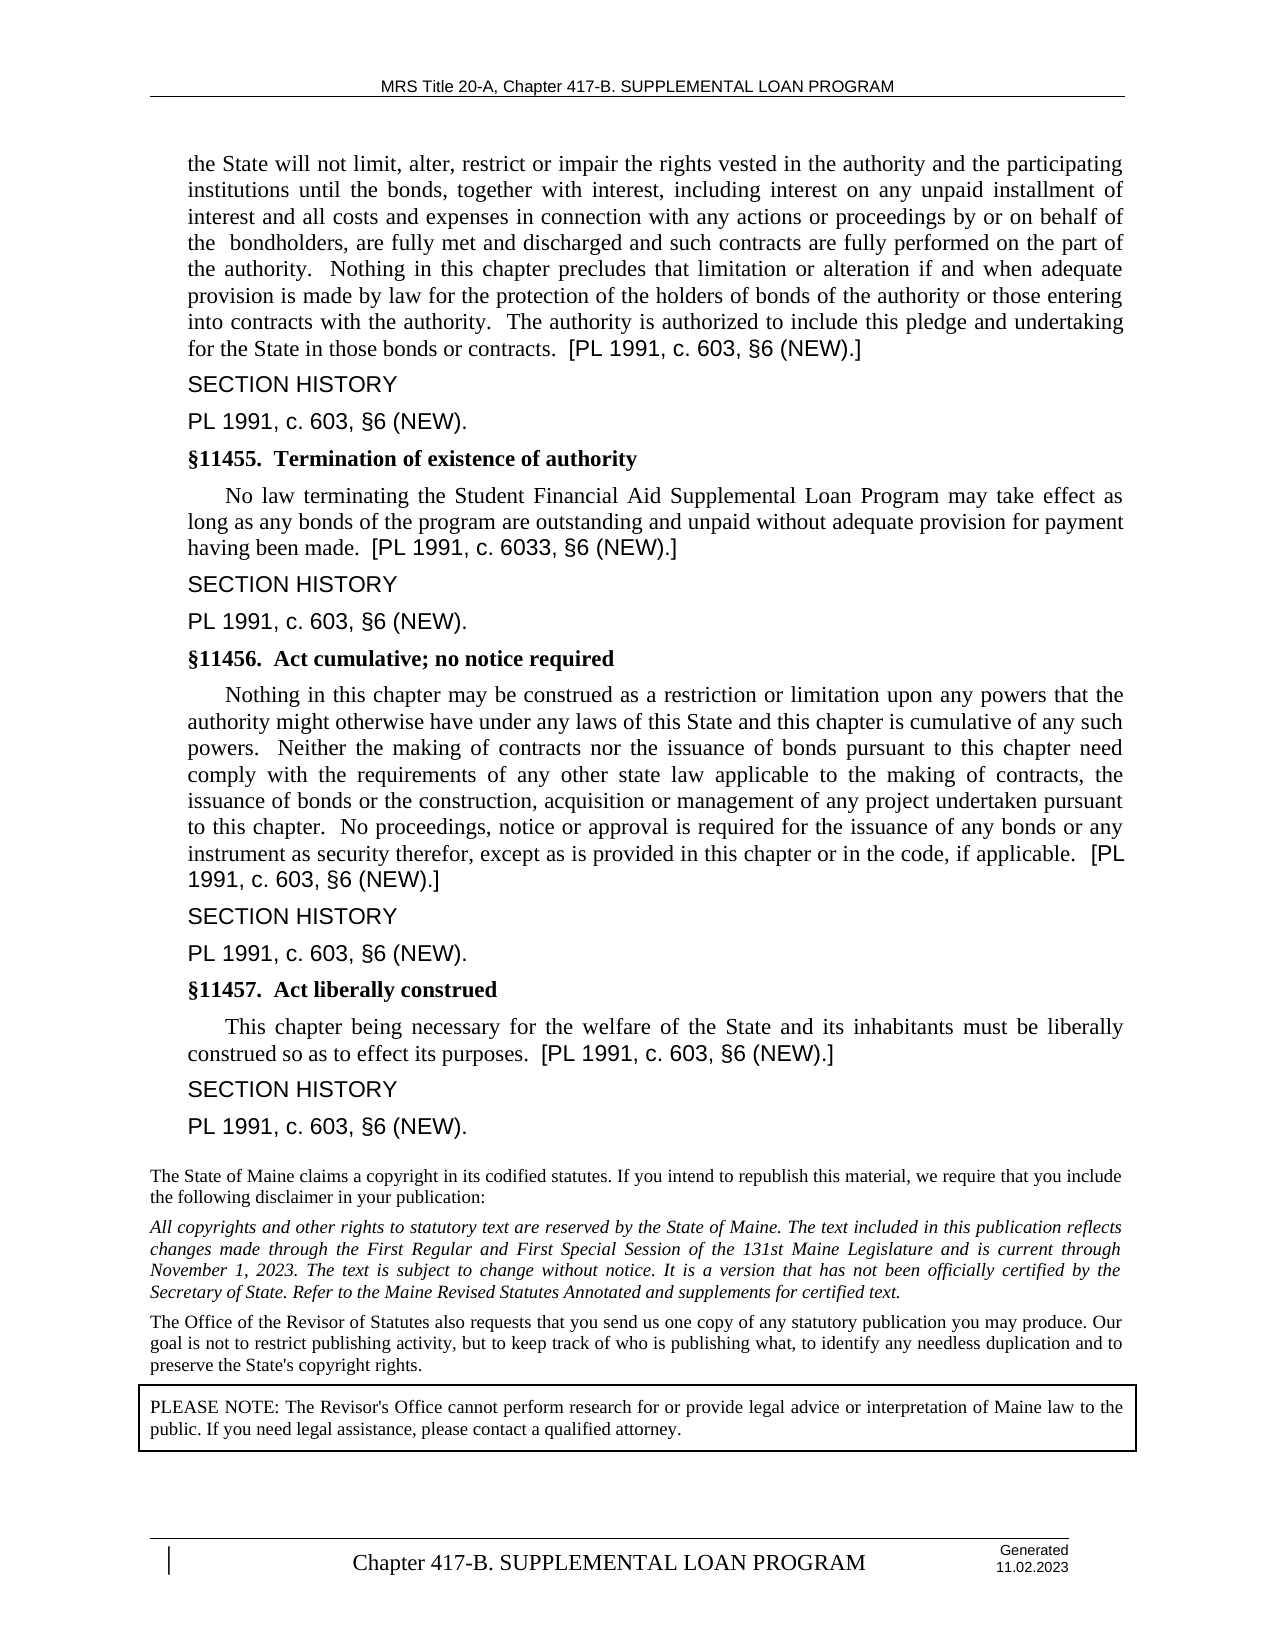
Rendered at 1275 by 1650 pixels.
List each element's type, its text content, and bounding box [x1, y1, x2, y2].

text PL 1991, c. 603, §6 (NEW). [187, 408, 1125, 434]
text PL 1991, c. 603, §6 (NEW). [187, 608, 1125, 634]
text PLEASE NOTE: The Revisor's Office cannot perform research for or provide legal advice or interpretation of Maine law to the public. If you need legal assistance, please contact a qualified attorney. [140, 1386, 1135, 1450]
text All copyrights and other rights to statutory text are reserved by the State of Maine. The text included in this publication reflects changes made through the First Regular and First Special Session of the 131st Maine Legislature and is current through November 1, 2023 . The text is subject to change without notice. It is a version that has not been officially certified by the Secretary of State. Refer to the Maine Revised Statutes Annotated and supplements for certified text. [150, 1216, 1125, 1302]
text Nothing in this chapter may be construed as a restriction or limitation upon any powers that the authority might otherwise have under any laws of this State and this chapter is cumulative of any such powers. Neither the making of contracts nor the issuance of bonds pursuant to this chapter need comply with the requirements of any other state law applicable to the making of contracts, the issuance of bonds or the construction, acquisition or management of any project undertaken pursuant to this chapter. No proceedings, notice or approval is required for the issuance of any bonds or any instrument as security therefor, except as is provided in this chapter or in the code, if applicable. [PL 1991, c. 603, §6 (NEW).] [187, 682, 1125, 892]
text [187, 150, 1125, 361]
text SECTION HISTORY [187, 371, 1125, 398]
text §11457. Act liberally construed [187, 976, 1125, 1003]
text §11456. Act cumulative; no notice required [187, 645, 1125, 671]
text §11455. Termination of existence of authority [187, 445, 1125, 471]
text SECTION HISTORY [187, 1076, 1125, 1103]
text The State of Maine claims a copyright in its codified statutes. If you intend to republish this material, we require that you include the following disclaimer in your publication: [150, 1164, 1125, 1208]
text No law terminating the Student Financial Aid Supplemental Loan Program may take effect as long as any bonds of the program are outstanding and unpaid without adequate provision for payment having been made. [PL 1991, c. 6033, §6 (NEW).] [187, 482, 1125, 561]
text SECTION HISTORY [187, 903, 1125, 929]
text PL 1991, c. 603, §6 (NEW). [187, 1113, 1125, 1139]
text The Office of the Revisor of Statutes also requests that you send us one copy of any statutory publication you may produce. Our goal is not to restrict publishing activity, but to keep track of who is publishing what, to identify any needless duplication and to preserve the State's copyright rights. [150, 1311, 1125, 1375]
text SECTION HISTORY [187, 571, 1125, 598]
text This chapter being necessary for the welfare of the State and its inhabitants must be liberally construed so as to effect its purposes. [PL 1991, c. 603, §6 (NEW).] [187, 1013, 1125, 1066]
text PL 1991, c. 603, §6 (NEW). [187, 940, 1125, 966]
